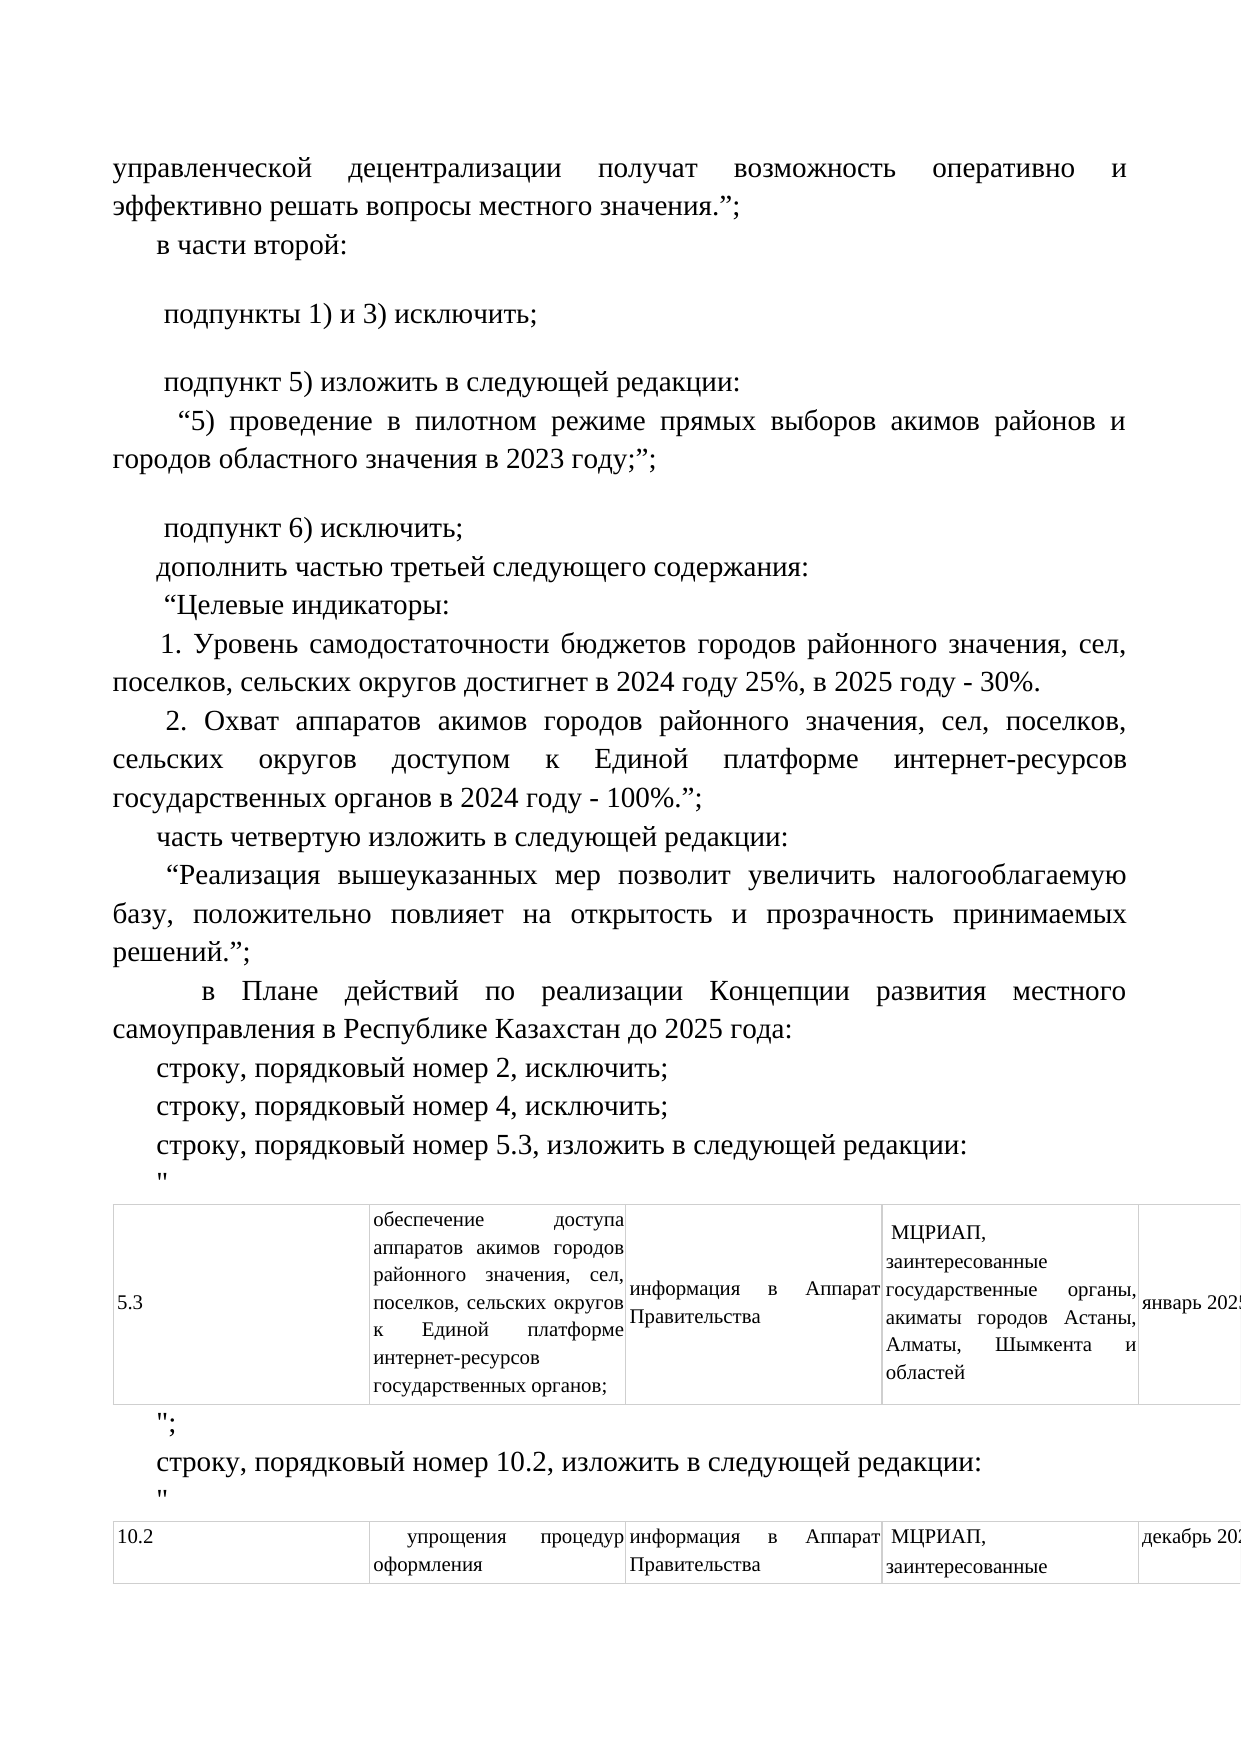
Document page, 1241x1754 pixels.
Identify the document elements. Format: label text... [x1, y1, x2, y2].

text 1. Уровень самодостаточности бюджетов городов районного значения, сел, поселков, сельских округов достигнет в 2024 году 25%, в 2025 году - 30%. [112, 626, 1128, 698]
text строку, порядковый номер 2, исключить; [112, 1050, 1128, 1083]
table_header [626, 1522, 881, 1583]
table_header январь 2025 года [1139, 1205, 1240, 1404]
text строку, порядковый номер 5.3, изложить в следующей редакции: [112, 1127, 1128, 1161]
text в части второй: [112, 227, 1128, 261]
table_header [370, 1522, 625, 1583]
text “Реализация вышеуказанных мер позволит увеличить налогооблагаемую базу, положительно повлияет на открытость и прозрачность принимаемых решений.”; [112, 857, 1128, 968]
text дополнить частью третьей следующего содержания: [112, 549, 1128, 582]
text “Целевые индикаторы: [112, 587, 1128, 621]
text строку, порядковый номер 4, исключить; [112, 1088, 1128, 1122]
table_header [883, 1522, 1138, 1583]
text "; [112, 1405, 1128, 1439]
table_header информация в Аппарат Правительства [626, 1205, 881, 1404]
text “5) проведение в пилотном режиме прямых выборов акимов районов и городов областного значения в 2023 году;”; [112, 403, 1128, 475]
table_header обеспечение доступа аппаратов акимов городов районного значения, сел, поселков, сельских округов к Единой платформе интернет-ресурсов государственных органов; [370, 1205, 625, 1404]
text 2. Охват аппаратов акимов городов районного значения, сел, поселков, сельских округов доступом к Единой платформе интернет-ресурсов государственных органов в 2024 году - 100%.”; [112, 703, 1128, 814]
table_header МЦРИАП, заинтересованные государственные органы, акиматы городов Астаны, Алматы, Шымкента и областей [883, 1205, 1138, 1404]
text строку, порядковый номер 10.2, изложить в следующей редакции: [112, 1444, 1128, 1477]
text " [112, 1166, 1128, 1199]
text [112, 150, 1128, 222]
text подпункт 5) изложить в следующей редакции: [112, 364, 1128, 398]
text в Плане действий по реализации Концепции развития местного самоуправления в Республике Казахстан до 2025 года: [112, 973, 1128, 1045]
table_header 10.2 [114, 1522, 369, 1583]
text " [112, 1482, 1128, 1516]
text подпункты 1) и 3) исключить; [112, 296, 1128, 329]
text подпункт 6) исключить; [112, 510, 1128, 544]
table_header 5.3 [114, 1205, 369, 1404]
text часть четвертую изложить в следующей редакции: [112, 819, 1128, 852]
table_header декабрь 2024 года [1139, 1522, 1240, 1583]
